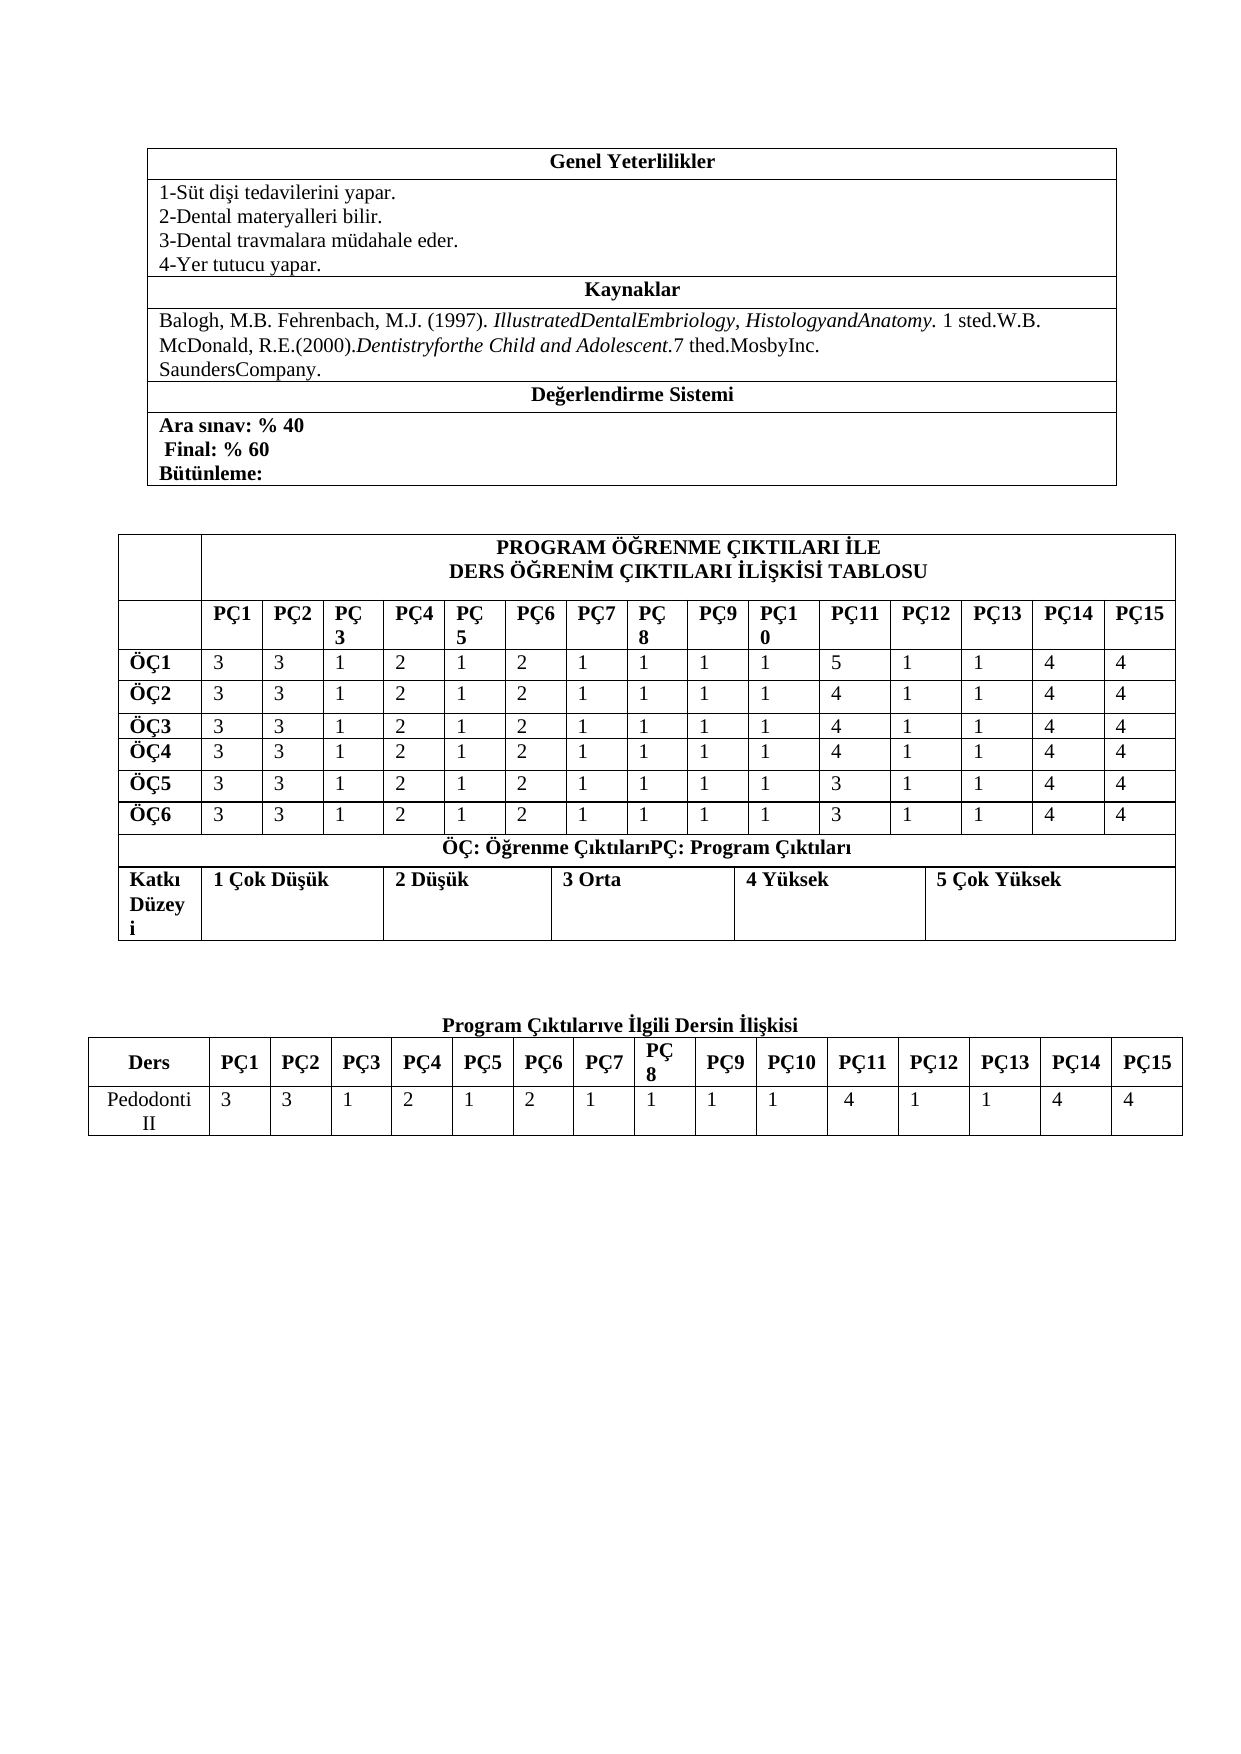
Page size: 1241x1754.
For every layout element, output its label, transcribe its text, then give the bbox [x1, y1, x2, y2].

table_header PÇ9 [696, 1038, 756, 1086]
table_cell 1 [749, 739, 819, 770]
table_cell PÇ11 [820, 601, 890, 649]
table_cell ÖÇ5 [119, 771, 201, 801]
table_cell 4 [1112, 1087, 1182, 1135]
table_header PÇ10 [757, 1038, 827, 1086]
table_cell PÇ4 [384, 601, 444, 649]
table_cell 1 [891, 771, 961, 801]
table_cell 2 [384, 714, 444, 738]
table_cell ÖÇ4 [119, 739, 201, 770]
table_cell 1 [962, 714, 1032, 738]
table_cell 3 Orta [552, 868, 734, 939]
table_cell Pedodonti II [89, 1087, 209, 1135]
table_header PÇ2 [271, 1038, 331, 1086]
table_cell PÇ2 [263, 601, 323, 649]
table_cell PÇ12 [891, 601, 961, 649]
table_cell 1 [688, 803, 748, 834]
table_cell 4 [828, 1087, 898, 1135]
table_cell 4 [1041, 1087, 1111, 1135]
table_cell 3 [202, 650, 262, 680]
table_cell 1 [688, 681, 748, 712]
table_header PÇ13 [970, 1038, 1040, 1086]
table_cell 3 [202, 739, 262, 770]
table_cell 1 [891, 681, 961, 712]
table_cell 1 [567, 771, 627, 801]
table_cell 4 [1105, 739, 1175, 770]
table_cell 5 [820, 650, 890, 680]
table_cell 4 [820, 714, 890, 738]
table_cell 3 [263, 771, 323, 801]
table_cell 5 Çok Yüksek [926, 868, 1175, 939]
table_header PÇ11 [828, 1038, 898, 1086]
table_cell 4 [1105, 714, 1175, 738]
table_cell Genel Yeterlilikler [148, 149, 1116, 179]
table_cell 1 [445, 739, 505, 770]
table_cell 1 [696, 1087, 756, 1135]
table_cell 1 [749, 771, 819, 801]
table_header PÇ7 [574, 1038, 634, 1086]
table_cell 1 [899, 1087, 969, 1135]
table_cell 2 [506, 681, 566, 712]
table_cell 4 Yüksek [735, 868, 925, 939]
table_cell 1 [445, 771, 505, 801]
table_cell ÖÇ: Öğrenme ÇıktılarıPÇ: Program Çıktıları [119, 835, 1175, 866]
table_cell 1 [628, 739, 687, 770]
table_cell 3 [202, 771, 262, 801]
table_cell 1 [567, 739, 627, 770]
table_cell PÇ14 [1033, 601, 1104, 649]
table_cell 1 [453, 1087, 513, 1135]
table_cell 2 [506, 714, 566, 738]
table_cell 3 [263, 681, 323, 712]
table_cell PÇ5 [445, 601, 505, 649]
table_header Ders [89, 1038, 209, 1086]
table_cell 3 [263, 803, 323, 834]
table_cell 1 [962, 650, 1032, 680]
table_cell 2 [384, 681, 444, 712]
table_cell 1 [749, 650, 819, 680]
table_header PÇ15 [1112, 1038, 1182, 1086]
table_cell 1 [324, 739, 383, 770]
table_cell PÇ13 [962, 601, 1032, 649]
table_cell Ara sınav: % 40 Final: % 60 Bütünleme: [148, 413, 1116, 485]
table_cell PÇ8 [628, 601, 687, 649]
table_header PÇ12 [899, 1038, 969, 1086]
table_cell 4 [1033, 803, 1104, 834]
table_cell Katkı Düzeyi [119, 868, 201, 939]
table_cell ÖÇ2 [119, 681, 201, 712]
table_header PÇ8 [635, 1038, 695, 1086]
table_cell 1 [324, 803, 383, 834]
text Program Çıktılarıve İlgili Dersin İlişkisi [148, 1013, 1093, 1037]
table_cell 1 [962, 771, 1032, 801]
table_cell 2 Düşük [384, 868, 551, 939]
table_cell PÇ15 [1105, 601, 1175, 649]
table_header PÇ6 [514, 1038, 573, 1086]
table_cell Balogh, M.B. Fehrenbach, M.J. (1997). IllustratedDentalEmbriology, HistologyandAnatomy. 1 sted.W.B. McDonald, R.E.(2000).Dentistryforthe Child and Adolescent.7 thed.MosbyInc. SaundersCompany. [148, 309, 1116, 381]
table_cell 1 [962, 803, 1032, 834]
table_cell 1 [324, 714, 383, 738]
table_cell 3 [263, 714, 323, 738]
table_cell 2 [506, 739, 566, 770]
table_cell 1 [891, 650, 961, 680]
table_cell 3 [271, 1087, 331, 1135]
table_cell 4 [1033, 739, 1104, 770]
table_cell 1-Süt dişi tedavilerini yapar. 2-Dental materyalleri bilir. 3-Dental travmalara müdahale eder. 4-Yer tutucu yapar. [148, 180, 1116, 276]
table_cell 1 [688, 650, 748, 680]
table_header [119, 535, 201, 599]
table_cell ÖÇ3 [119, 714, 201, 738]
table_cell 1 [445, 650, 505, 680]
table_cell 1 [567, 714, 627, 738]
table_cell 1 [749, 681, 819, 712]
table_cell 1 [891, 803, 961, 834]
table_cell 4 [820, 739, 890, 770]
table_cell 1 [445, 714, 505, 738]
table_cell 1 [567, 803, 627, 834]
table_cell 2 [514, 1087, 573, 1135]
table_cell 3 [202, 714, 262, 738]
table_header PÇ5 [453, 1038, 513, 1086]
table_cell PÇ10 [749, 601, 819, 649]
table_cell 4 [1033, 714, 1104, 738]
table_cell 1 [567, 681, 627, 712]
table_cell 1 [962, 739, 1032, 770]
table_cell PÇ9 [688, 601, 748, 649]
table_cell ÖÇ6 [119, 803, 201, 834]
table_cell 3 [202, 803, 262, 834]
table_cell 3 [820, 771, 890, 801]
table_cell 1 [891, 714, 961, 738]
table_cell 4 [1033, 681, 1104, 712]
table_cell 1 [324, 771, 383, 801]
table_cell 1 [445, 681, 505, 712]
table_cell 4 [1105, 803, 1175, 834]
table_cell 4 [820, 681, 890, 712]
table_cell 1 [688, 739, 748, 770]
table_cell 1 [445, 803, 505, 834]
table_header PROGRAM ÖĞRENME ÇIKTILARI İLE DERS ÖĞRENİM ÇIKTILARI İLİŞKİSİ TABLOSU [202, 535, 1175, 599]
table_cell 1 [635, 1087, 695, 1135]
table_cell 2 [392, 1087, 452, 1135]
table_cell PÇ3 [324, 601, 383, 649]
table_header PÇ1 [210, 1038, 270, 1086]
table_header PÇ3 [332, 1038, 391, 1086]
table_cell 3 [820, 803, 890, 834]
table_cell 2 [506, 771, 566, 801]
table_cell 1 [962, 681, 1032, 712]
table_cell 1 [749, 714, 819, 738]
table_cell 1 [749, 803, 819, 834]
table_cell Kaynaklar [148, 277, 1116, 307]
table_cell 2 [384, 803, 444, 834]
table_header PÇ14 [1041, 1038, 1111, 1086]
table_cell 1 Çok Düşük [202, 868, 383, 939]
table_cell 1 [628, 771, 687, 801]
table_cell 2 [384, 739, 444, 770]
table_cell PÇ6 [506, 601, 566, 649]
table_cell 1 [628, 650, 687, 680]
table_cell 4 [1033, 771, 1104, 801]
table_cell 1 [688, 714, 748, 738]
table_cell 3 [210, 1087, 270, 1135]
table_cell 1 [891, 739, 961, 770]
table_cell 3 [202, 681, 262, 712]
table_cell 1 [628, 714, 687, 738]
table_cell 4 [1105, 650, 1175, 680]
table_cell 1 [757, 1087, 827, 1135]
table_cell 2 [384, 771, 444, 801]
table_cell 1 [567, 650, 627, 680]
table_cell 4 [1105, 771, 1175, 801]
table_cell 1 [628, 803, 687, 834]
table_cell 1 [324, 650, 383, 680]
table_cell 1 [628, 681, 687, 712]
table_cell 3 [263, 739, 323, 770]
table_cell 2 [506, 650, 566, 680]
table_cell 1 [332, 1087, 391, 1135]
table_header PÇ4 [392, 1038, 452, 1086]
table_cell PÇ7 [567, 601, 627, 649]
table_cell 1 [324, 681, 383, 712]
table_cell 1 [574, 1087, 634, 1135]
table_cell 2 [506, 803, 566, 834]
table_cell 4 [1105, 681, 1175, 712]
table_cell [119, 601, 201, 649]
table_cell Değerlendirme Sistemi [148, 382, 1116, 412]
table_cell 2 [384, 650, 444, 680]
table_cell ÖÇ1 [119, 650, 201, 680]
table_cell 1 [970, 1087, 1040, 1135]
table_cell 4 [1033, 650, 1104, 680]
table_cell 1 [688, 771, 748, 801]
table_cell PÇ1 [202, 601, 262, 649]
table_cell 3 [263, 650, 323, 680]
